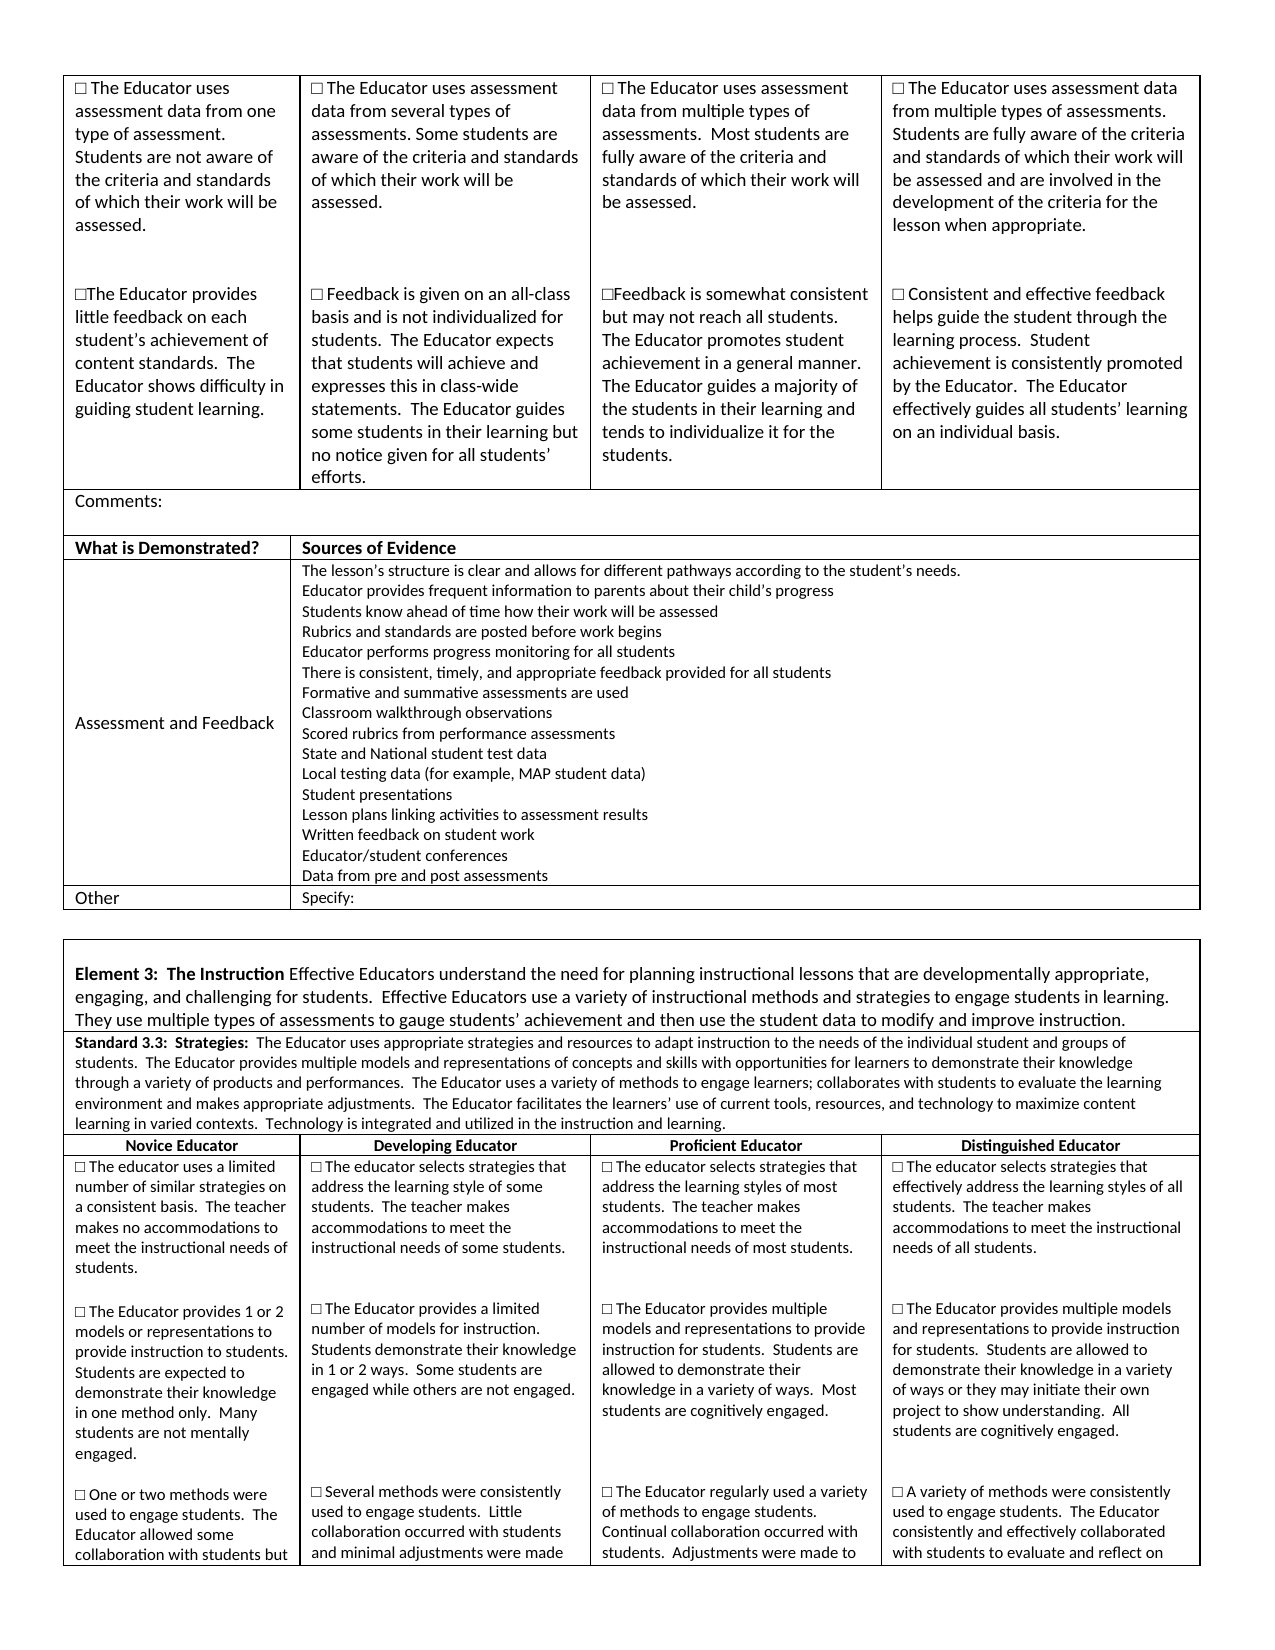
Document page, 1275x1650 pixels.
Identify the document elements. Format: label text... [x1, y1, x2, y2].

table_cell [591, 76, 881, 488]
table_cell Developing Educator [301, 1135, 590, 1155]
table_cell Standard 3.3: Strategies: The Educator uses appropriate strategies and resources to adapt instruction to the needs of the individual student and groups of students. The Educator provides multiple models and representations of concepts and skills with opportunities for learners to demonstrate their knowledge through a variety of products and performances. The Educator uses a variety of methods to engage learners; collaborates with students to evaluate the learning environment and makes appropriate adjustments. The Educator facilitates the learners’ use of current tools, resources, and technology to maximize content learning in varied contexts. Technology is integrated and utilized in the instruction and learning. [64, 1032, 1199, 1134]
table_cell Distinguished Educator [882, 1135, 1199, 1155]
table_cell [882, 1156, 1199, 1565]
table_cell Comments: [64, 490, 1199, 535]
table_cell Assessment and Feedback [64, 560, 290, 885]
table_cell Specify: [291, 886, 1199, 909]
table_cell What is Demonstrated? [64, 536, 290, 559]
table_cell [882, 76, 1199, 488]
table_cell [591, 1156, 881, 1565]
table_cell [301, 76, 590, 488]
table_cell Novice Educator [64, 1135, 299, 1155]
table_cell Sources of Evidence [291, 536, 1199, 559]
table_cell Other [64, 886, 290, 909]
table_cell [64, 1156, 299, 1565]
table_header Element 3: The Instruction Effective Educators understand the need for planning instructional lessons that are developmentally appropriate, engaging, and challenging for students. Effective Educators use a variety of instructional methods and strategies to engage students in learning. They use multiple types of assessments to gauge students’ achievement and then use the student data to modify and improve instruction. [64, 940, 1199, 1031]
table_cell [301, 1156, 590, 1565]
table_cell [64, 76, 299, 488]
table_cell The lesson’s structure is clear and allows for different pathways according to the student’s needs. Educator provides frequent information to parents about their child’s progress Students know ahead of time how their work will be assessed Rubrics and standards are posted before work begins Educator performs progress monitoring for all students There is consistent, timely, and appropriate feedback provided for all students Formative and summative assessments are used Classroom walkthrough observations Scored rubrics from performance assessments State and National student test data Local testing data (for example, MAP student data) Student presentations Lesson plans linking activities to assessment results Written feedback on student work Educator/student conferences Data from pre and post assessments [291, 560, 1199, 885]
table_cell Proficient Educator [591, 1135, 881, 1155]
